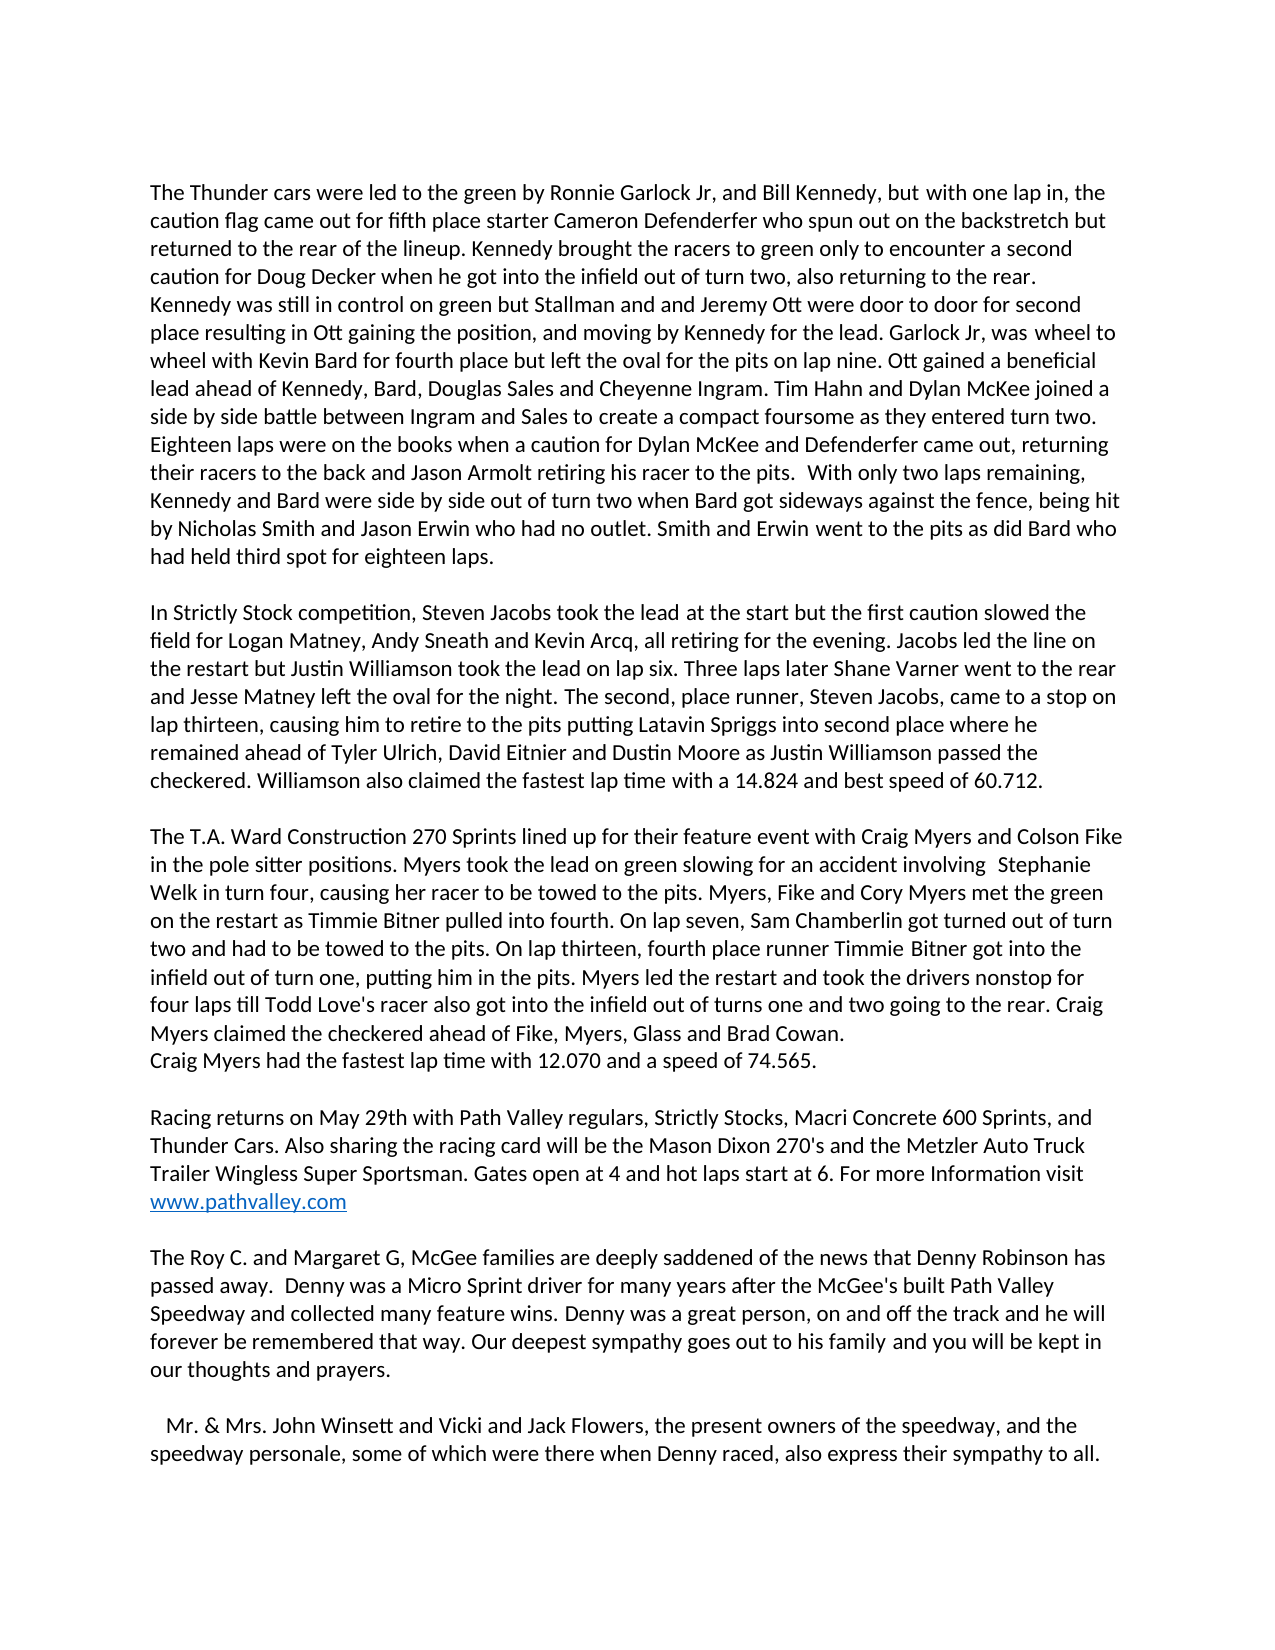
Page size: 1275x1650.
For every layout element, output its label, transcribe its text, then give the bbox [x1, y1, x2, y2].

text Racing returns on May 29th with Path Valley regulars, Strictly Stocks, Macri Concrete 600 Sprints, and Thunder Cars. Also sharing the racing card will be the Mason Dixon 270's and the Metzler Auto Truck Trailer Wingless Super Sportsman. Gates open at 4 and hot laps start at 6. For more Information visit www.pathvalley.com [150, 1103, 1125, 1215]
text The Thunder cars were led to the green by Ronnie Garlock Jr, and Bill Kennedy, but with one lap in, the caution flag came out for fifth place starter Cameron Defenderfer who spun out on the backstretch but returned to the rear of the lineup. Kennedy brought the racers to green only to encounter a second caution for Doug Decker when he got into the infield out of turn two, also returning to the rear. Kennedy was still in control on green but Stallman and and Jeremy Ott were door to door for second place resulting in Ott gaining the position, and moving by Kennedy for the lead. Garlock Jr, was wheel to wheel with Kevin Bard for fourth place but left the oval for the pits on lap nine. Ott gained a beneficial lead ahead of Kennedy, Bard, Douglas Sales and Cheyenne Ingram. Tim Hahn and Dylan McKee joined a side by side battle between Ingram and Sales to create a compact foursome as they entered turn two. Eighteen laps were on the books when a caution for Dylan McKee and Defenderfer came out, returning their racers to the back and Jason Armolt retiring his racer to the pits. With only two laps remaining, Kennedy and Bard were side by side out of turn two when Bard got sideways against the fence, being hit by Nicholas Smith and Jason Erwin who had no outlet. Smith and Erwin went to the pits as did Bard who had held third spot for eighteen laps. [150, 178, 1125, 570]
text Craig Myers had the fastest lap time with 12.070 and a speed of 74.565. [150, 1047, 1125, 1075]
text The T.A. Ward Construction 270 Sprints lined up for their feature event with Craig Myers and Colson Fike in the pole sitter positions. Myers took the lead on green slowing for an accident involving Stephanie Welk in turn four, causing her racer to be towed to the pits. Myers, Fike and Cory Myers met the green on the restart as Timmie Bitner pulled into fourth. On lap seven, Sam Chamberlin got turned out of turn two and had to be towed to the pits. On lap thirteen, fourth place runner Timmie Bitner got into the infield out of turn one, putting him in the pits. Myers led the restart and took the drivers nonstop for four laps till Todd Love's racer also got into the infield out of turns one and two going to the rear. Craig Myers claimed the checkered ahead of Fike, Myers, Glass and Brad Cowan. [150, 822, 1125, 1047]
text In Strictly Stock competition, Steven Jacobs took the lead at the start but the first caution slowed the field for Logan Matney, Andy Sneath and Kevin Arcq, all retiring for the evening. Jacobs led the line on the restart but Justin Williamson took the lead on lap six. Three laps later Shane Varner went to the rear and Jesse Matney left the oval for the night. The second, place runner, Steven Jacobs, came to a stop on lap thirteen, causing him to retire to the pits putting Latavin Spriggs into second place where he remained ahead of Tyler Ulrich, David Eitnier and Dustin Moore as Justin Williamson passed the checkered. Williamson also claimed the fastest lap time with a 14.824 and best speed of 60.712. [150, 598, 1125, 794]
text The Roy C. and Margaret G, McGee families are deeply saddened of the news that Denny Robinson has passed away. Denny was a Micro Sprint driver for many years after the McGee's built Path Valley Speedway and collected many feature wins. Denny was a great person, on and off the track and he will forever be remembered that way. Our deepest sympathy goes out to his family and you will be kept in our thoughts and prayers. [150, 1243, 1125, 1383]
text Mr. & Mrs. John Winsett and Vicki and Jack Flowers, the present owners of the speedway, and the speedway personale, some of which were there when Denny raced, also express their sympathy to all. [150, 1411, 1125, 1467]
